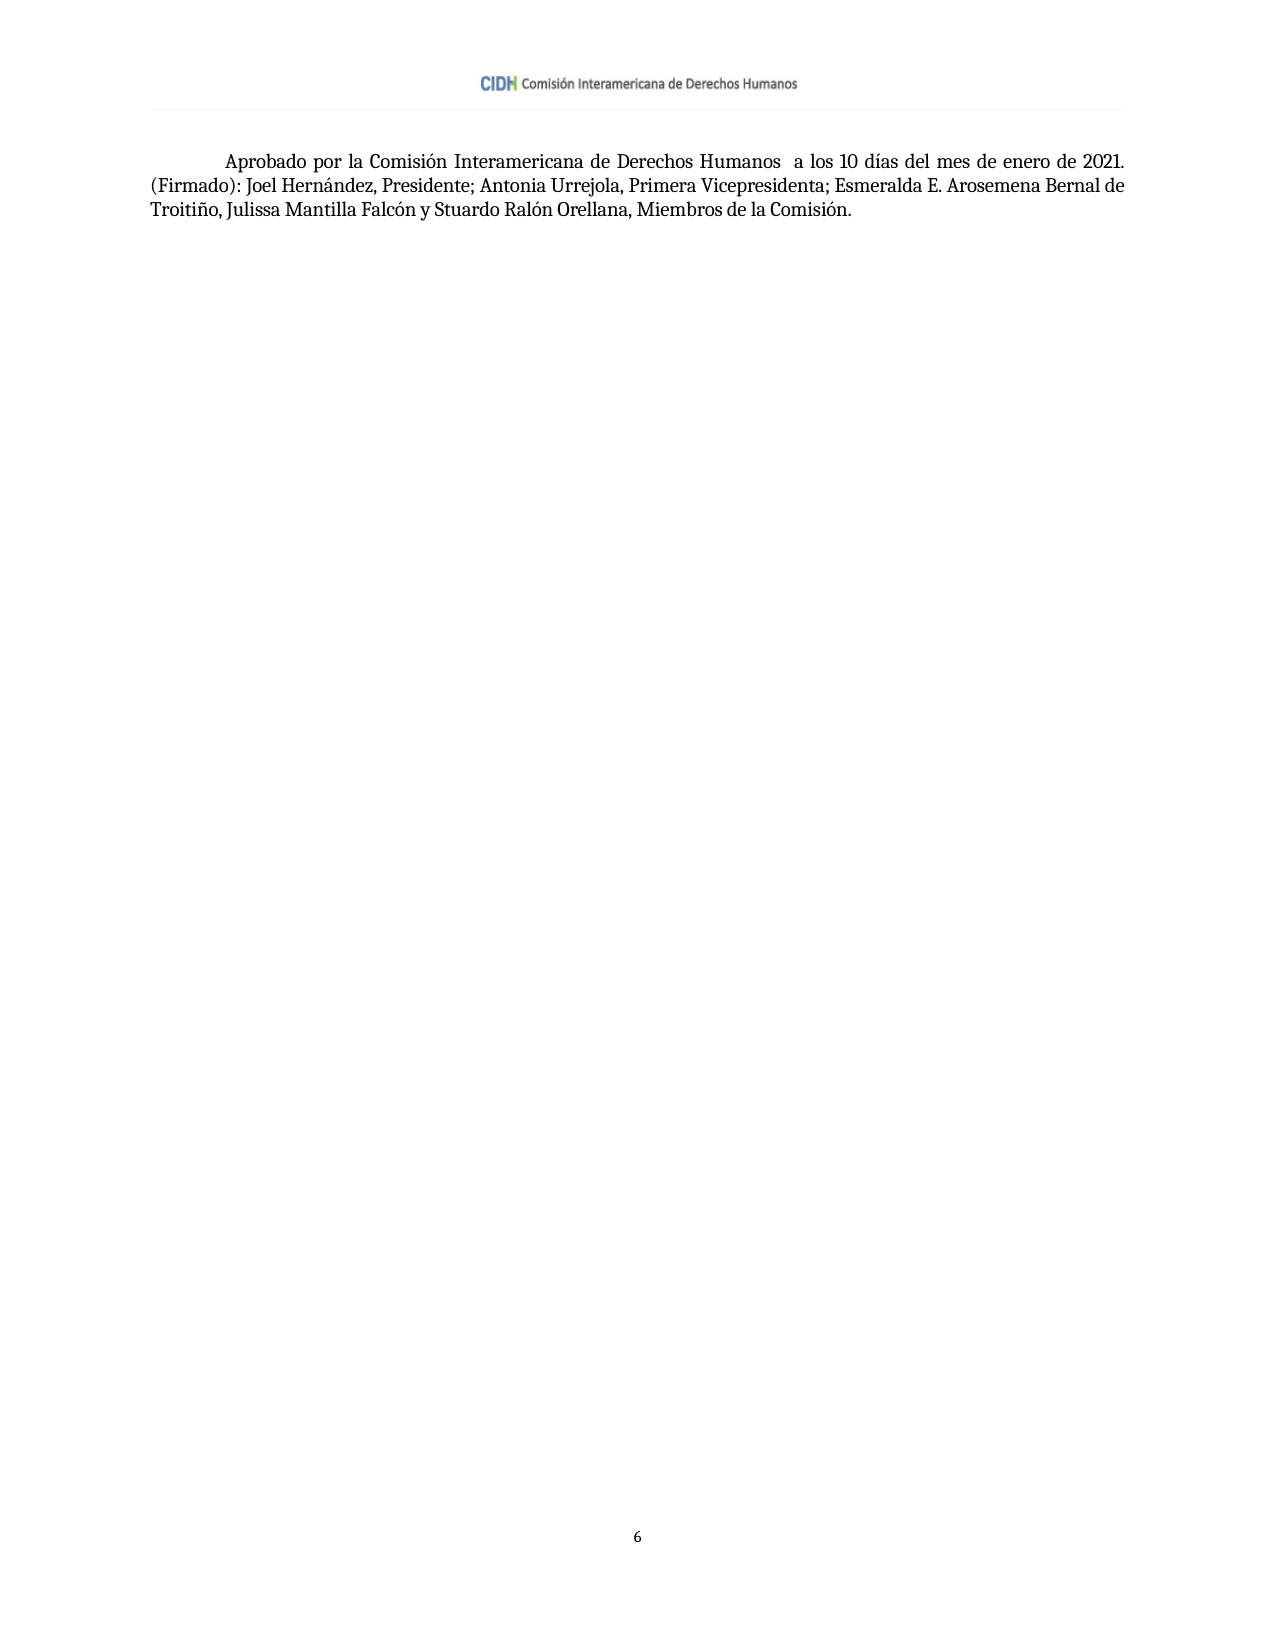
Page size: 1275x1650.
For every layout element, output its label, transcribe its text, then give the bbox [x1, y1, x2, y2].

picture [475, 75, 800, 93]
text Aprobado por la Comisión Interamericana de Derechos Humanos a los 10 días del mes de enero de 2021. (Firmado): Joel Hernández, Presidente; Antonia Urrejola, Primera Vicepresidenta; Esmeralda E. Arosemena Bernal de Troitiño, Julissa Mantilla Falcón y Stuardo Ralón Orellana, Miembros de la Comisión. [150, 150, 1125, 222]
